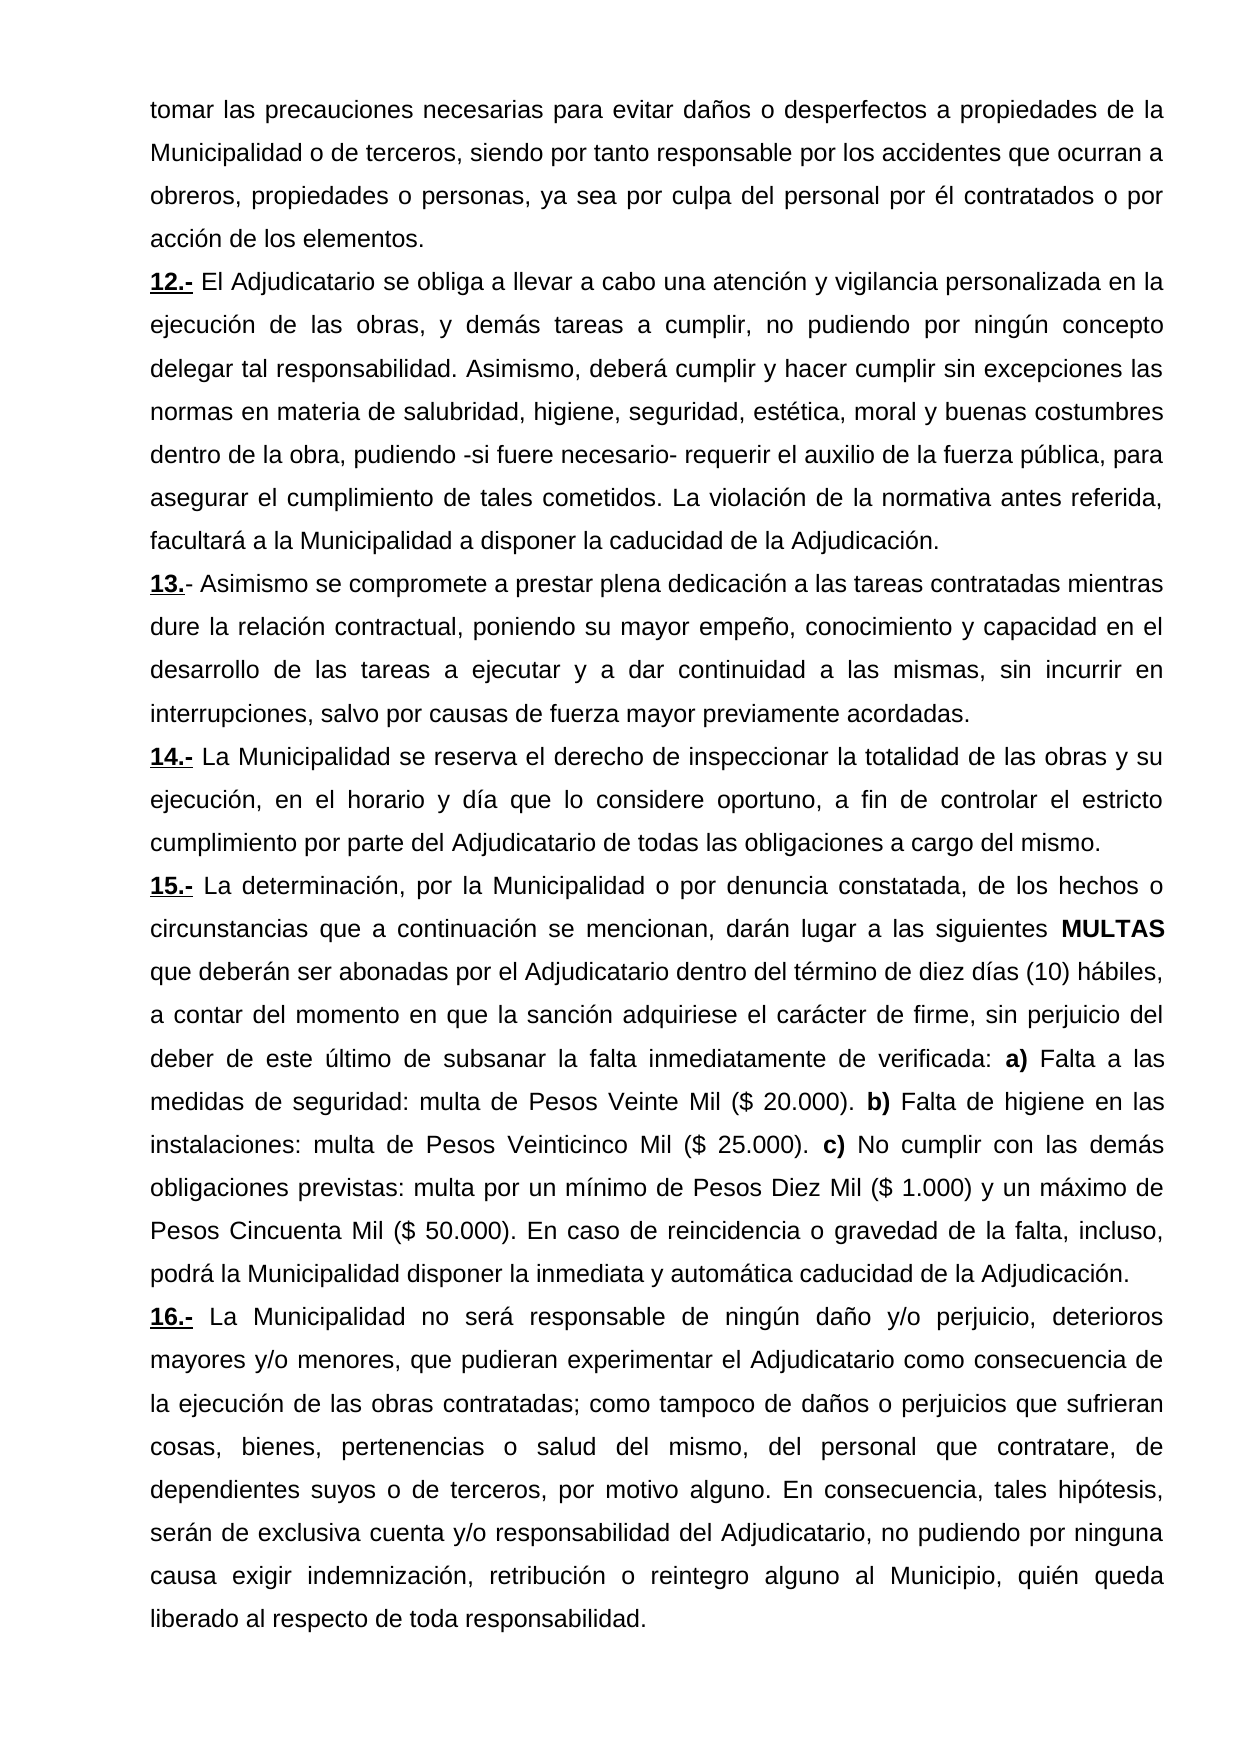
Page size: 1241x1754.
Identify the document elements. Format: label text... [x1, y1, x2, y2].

text 14.- La Municipalidad se reserva el derecho de inspeccionar la totalidad de las obras y su ejecución, en el horario y día que lo considere oportuno, a fin de controlar el estricto cumplimiento por parte del Adjudicatario de todas las obligaciones a cargo del mismo. [150, 742, 1165, 857]
text 16.- La Municipalidad no será responsable de ningún daño y/o perjuicio, deterioros mayores y/o menores, que pudieran experimentar el Adjudicatario como consecuencia de la ejecución de las obras contratadas; como tampoco de daños o perjuicios que sufrieran cosas, bienes, pertenencias o salud del mismo, del personal que contratare, de dependientes suyos o de terceros, por motivo alguno. En consecuencia, tales hipótesis, serán de exclusiva cuenta y/o responsabilidad del Adjudicatario, no pudiendo por ninguna causa exigir indemnización, retribución o reintegro alguno al Municipio, quién queda liberado al respecto de toda responsabilidad. [150, 1302, 1165, 1633]
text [150, 95, 1165, 253]
text 15.- La determinación, por la Municipalidad o por denuncia constatada, de los hechos o circunstancias que a continuación se mencionan, darán lugar a las siguientes MULTAS que deberán ser abonadas por el Adjudicatario dentro del término de diez días (10) hábiles, a contar del momento en que la sanción adquiriese el carácter de firme, sin perjuicio del deber de este último de subsanar la falta inmediatamente de verificada: a) Falta a las medidas de seguridad: multa de Pesos Veinte Mil ($ 20.000). b) Falta de higiene en las instalaciones: multa de Pesos Veinticinco Mil ($ 25.000). c) No cumplir con las demás obligaciones previstas: multa por un mínimo de Pesos Diez Mil ($ 1.000) y un máximo de Pesos Cincuenta Mil ($ 50.000). En caso de reincidencia o gravedad de la falta, incluso, podrá la Municipalidad disponer la inmediata y automática caducidad de la Adjudicación. [150, 871, 1165, 1288]
text 13.- Asimismo se compromete a prestar plena dedicación a las tareas contratadas mientras dure la relación contractual, poniendo su mayor empeño, conocimiento y capacidad en el desarrollo de las tareas a ejecutar y a dar continuidad a las mismas, sin incurrir en interrupciones, salvo por causas de fuerza mayor previamente acordadas. [150, 569, 1165, 727]
text 12.- El Adjudicatario se obliga a llevar a cabo una atención y vigilancia personalizada en la ejecución de las obras, y demás tareas a cumplir, no pudiendo por ningún concepto delegar tal responsabilidad. Asimismo, deberá cumplir y hacer cumplir sin excepciones las normas en materia de salubridad, higiene, seguridad, estética, moral y buenas costumbres dentro de la obra, pudiendo -si fuere necesario- requerir el auxilio de la fuerza pública, para asegurar el cumplimiento de tales cometidos. La violación de la normativa antes referida, facultará a la Municipalidad a disponer la caducidad de la Adjudicación. [150, 267, 1165, 555]
